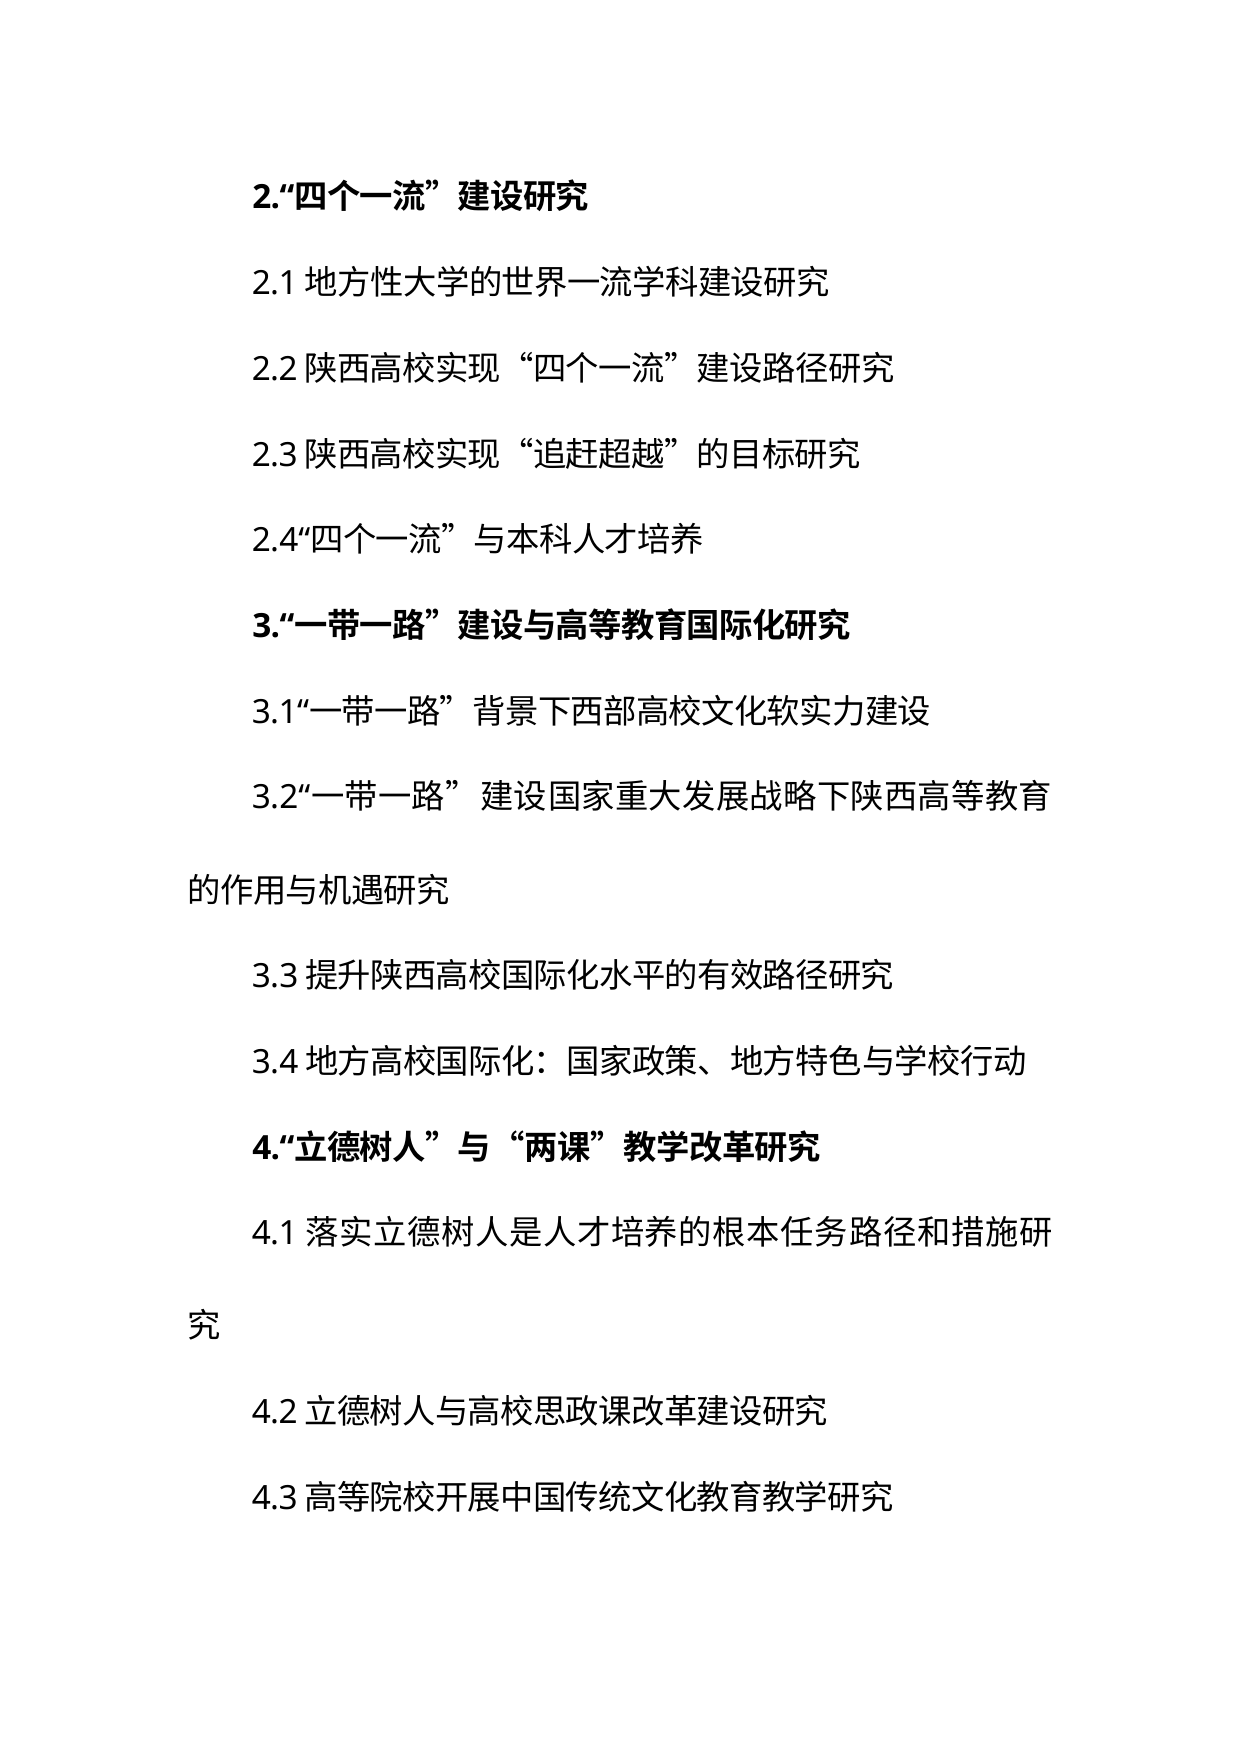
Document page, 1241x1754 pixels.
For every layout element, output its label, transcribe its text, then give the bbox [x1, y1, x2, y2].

text 3.3提升陕西高校国际化水平的有效路径研究 [187, 941, 1053, 1006]
text 3.1“一带一路”背景下西部高校文化软实力建设 [187, 676, 1053, 741]
text 2.4“四个一流”与本科人才培养 [187, 505, 1053, 570]
text 3.4地方高校国际化：国家政策、地方特色与学校行动 [187, 1026, 1053, 1091]
text 4.“立德树人”与“两课”教学改革研究 [187, 1112, 1053, 1177]
text 4.3高等院校开展中国传统文化教育教学研究 [187, 1462, 1053, 1527]
text 2.3陕西高校实现“追赶超越”的目标研究 [187, 419, 1053, 484]
text 2.2陕西高校实现“四个一流”建设路径研究 [187, 333, 1053, 398]
text 3.2“一带一路”建设国家重大发展战略下陕西高等教育的作用与机遇研究 [187, 762, 1053, 920]
text 2.1地方性大学的世界一流学科建设研究 [187, 248, 1053, 313]
text 4.2立德树人与高校思政课改革建设研究 [187, 1377, 1053, 1442]
text 4.1落实立德树人是人才培养的根本任务路径和措施研究 [187, 1198, 1053, 1356]
text 3.“一带一路”建设与高等教育国际化研究 [187, 591, 1053, 656]
text 2.“四个一流”建设研究 [187, 162, 1053, 227]
